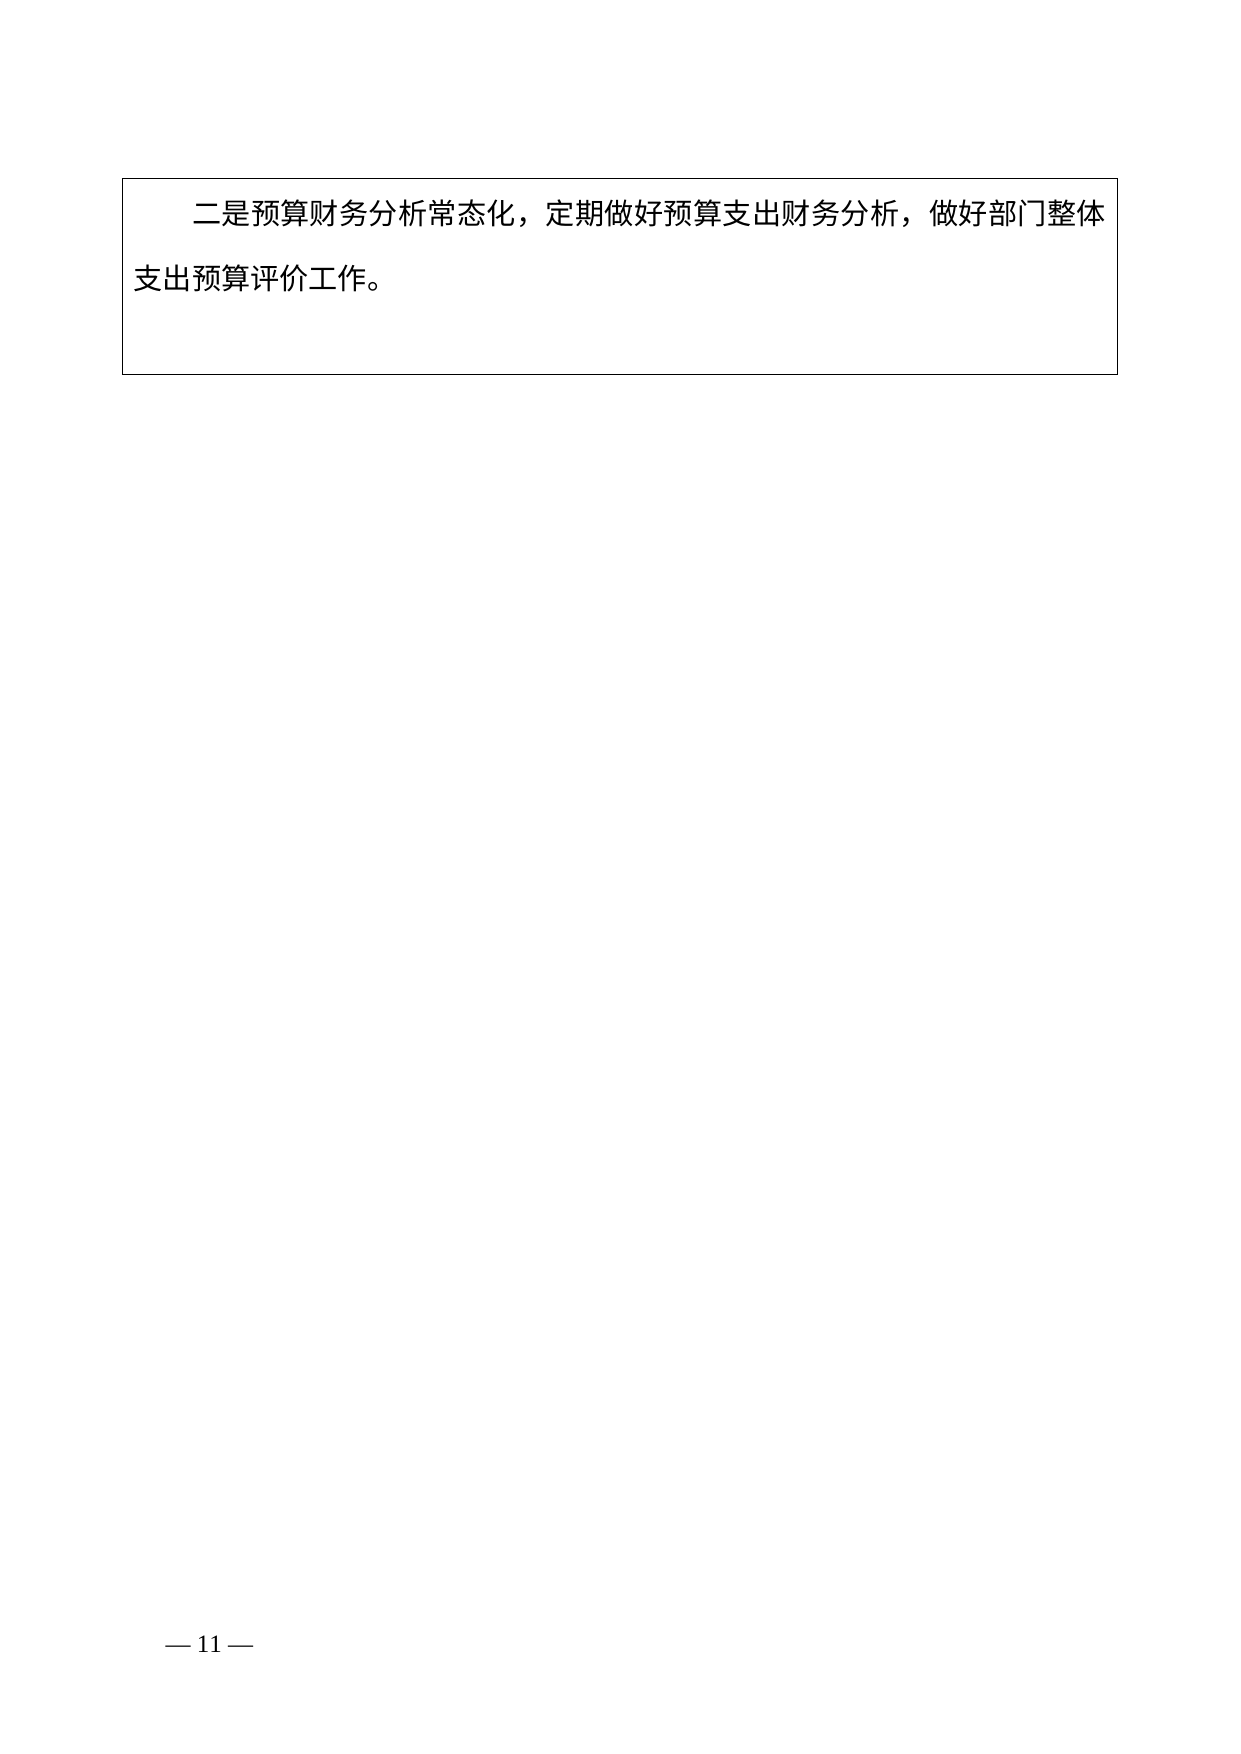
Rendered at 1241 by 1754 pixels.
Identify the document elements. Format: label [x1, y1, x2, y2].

table_header [123, 179, 1117, 374]
